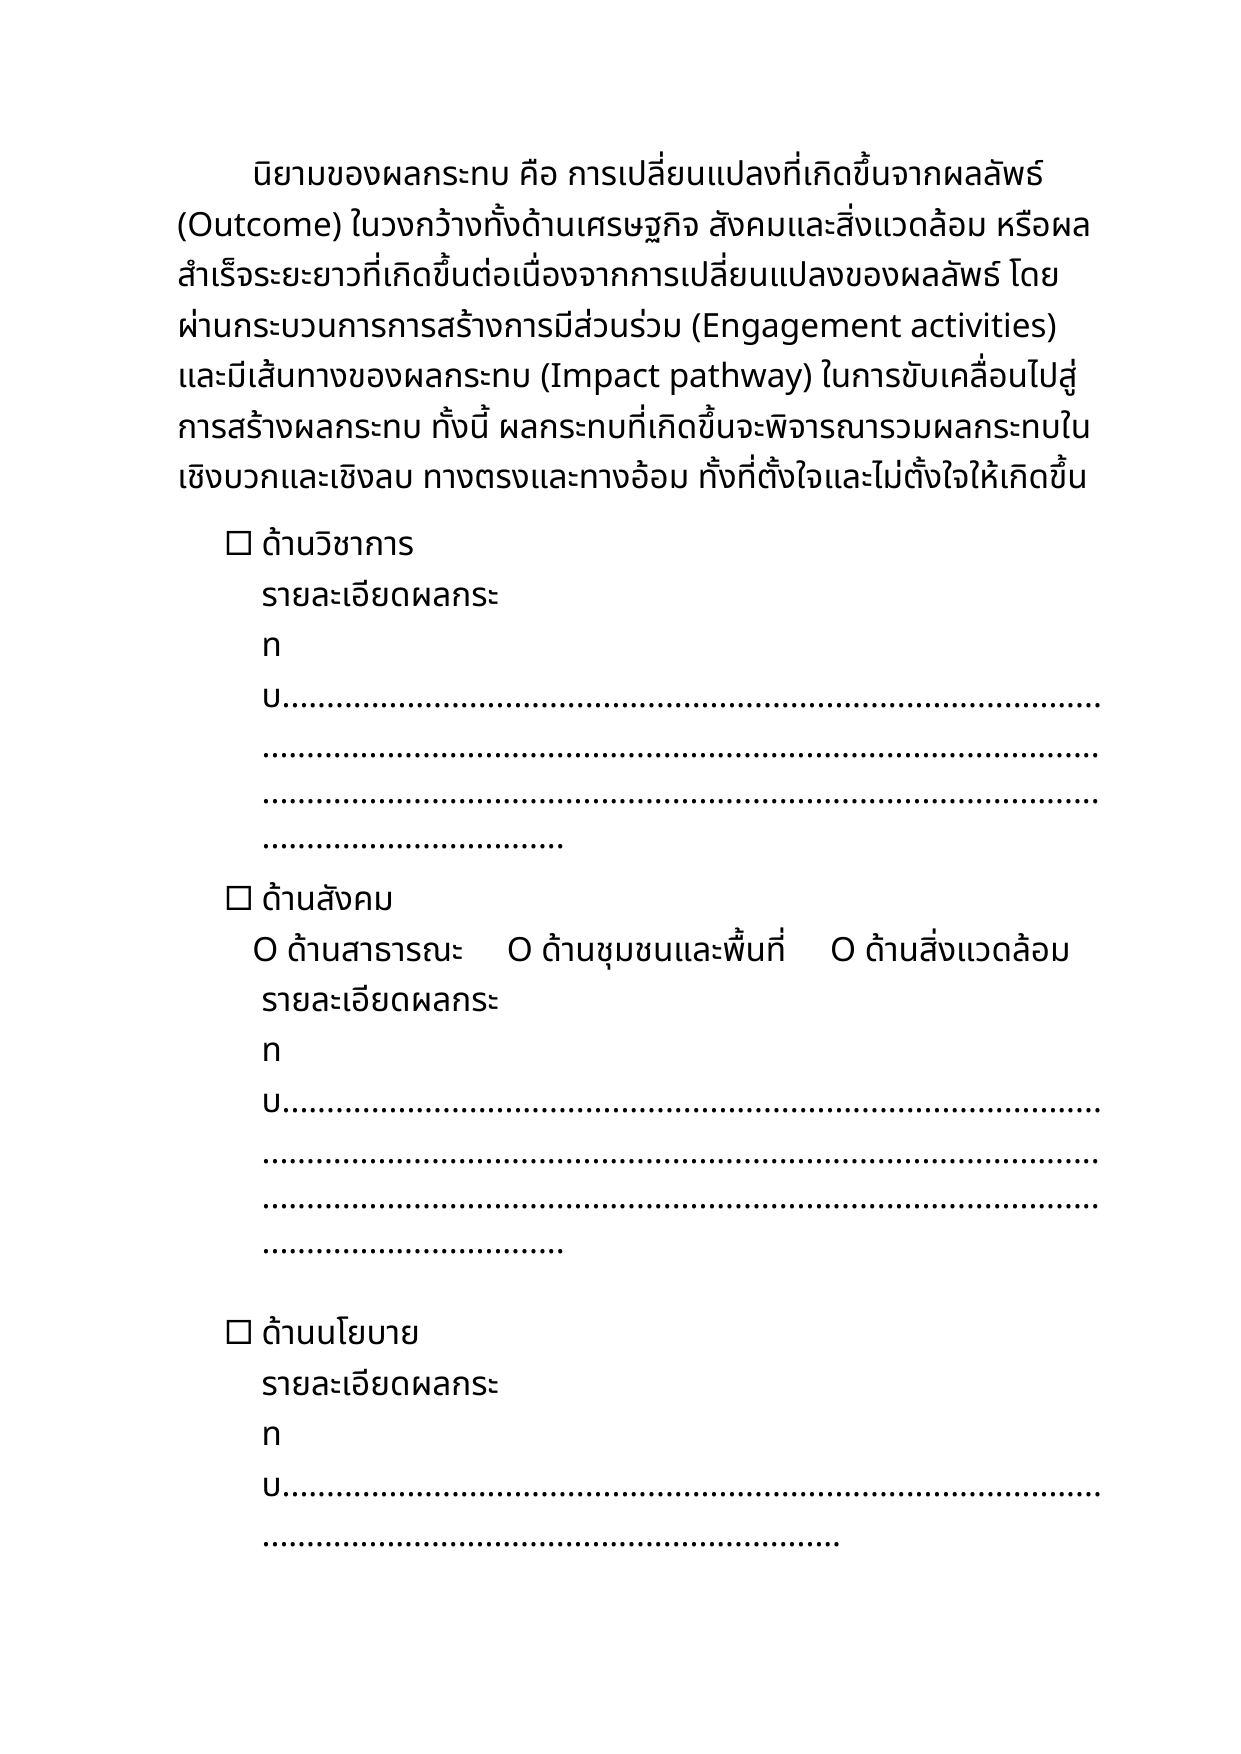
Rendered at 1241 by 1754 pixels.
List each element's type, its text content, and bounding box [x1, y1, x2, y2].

text รายละเอียดผลกระทบ.......................................................................................................................................................................................................................................................................................................................... [261, 976, 1110, 1264]
text นิยามของผลกระทบ คือ การเปลี่ยนแปลงที่เกิดขึ้นจากผลลัพธ์ (Outcome) ในวงกว้างทั้งด้านเศรษฐกิจ สังคมและสิ่งแวดล้อม หรือผลสำเร็จระยะยาวที่เกิดขึ้นต่อเนื่องจากการเปลี่ยนแปลงของผลลัพธ์ โดยผ่านกระบวนการการสร้างการมีส่วนร่วม (Engagement activities) และมีเส้นทางของผลกระทบ (Impact pathway) ในการขับเคลื่อนไปสู่การสร้างผลกระทบ ทั้งนี้ ผลกระทบที่เกิดขึ้นจะพิจารณารวมผลกระทบในเชิงบวกและเชิงลบ ทางตรงและทางอ้อม ทั้งที่ตั้งใจและไม่ตั้งใจให้เกิดขึ้น [177, 150, 1110, 503]
list ด้านสังคม [224, 875, 1110, 925]
list ด้านนโยบาย [224, 1309, 1110, 1359]
text รายละเอียดผลกระทบ.......................................................................................................................................................................................................................................................................................................................... [261, 571, 1110, 858]
text O ด้านสาธารณะ O ด้านชุมชนและพื้นที่ O ด้านสิ่งแวดล้อม [111, 925, 1110, 976]
list ด้านวิชาการ [224, 520, 1110, 571]
